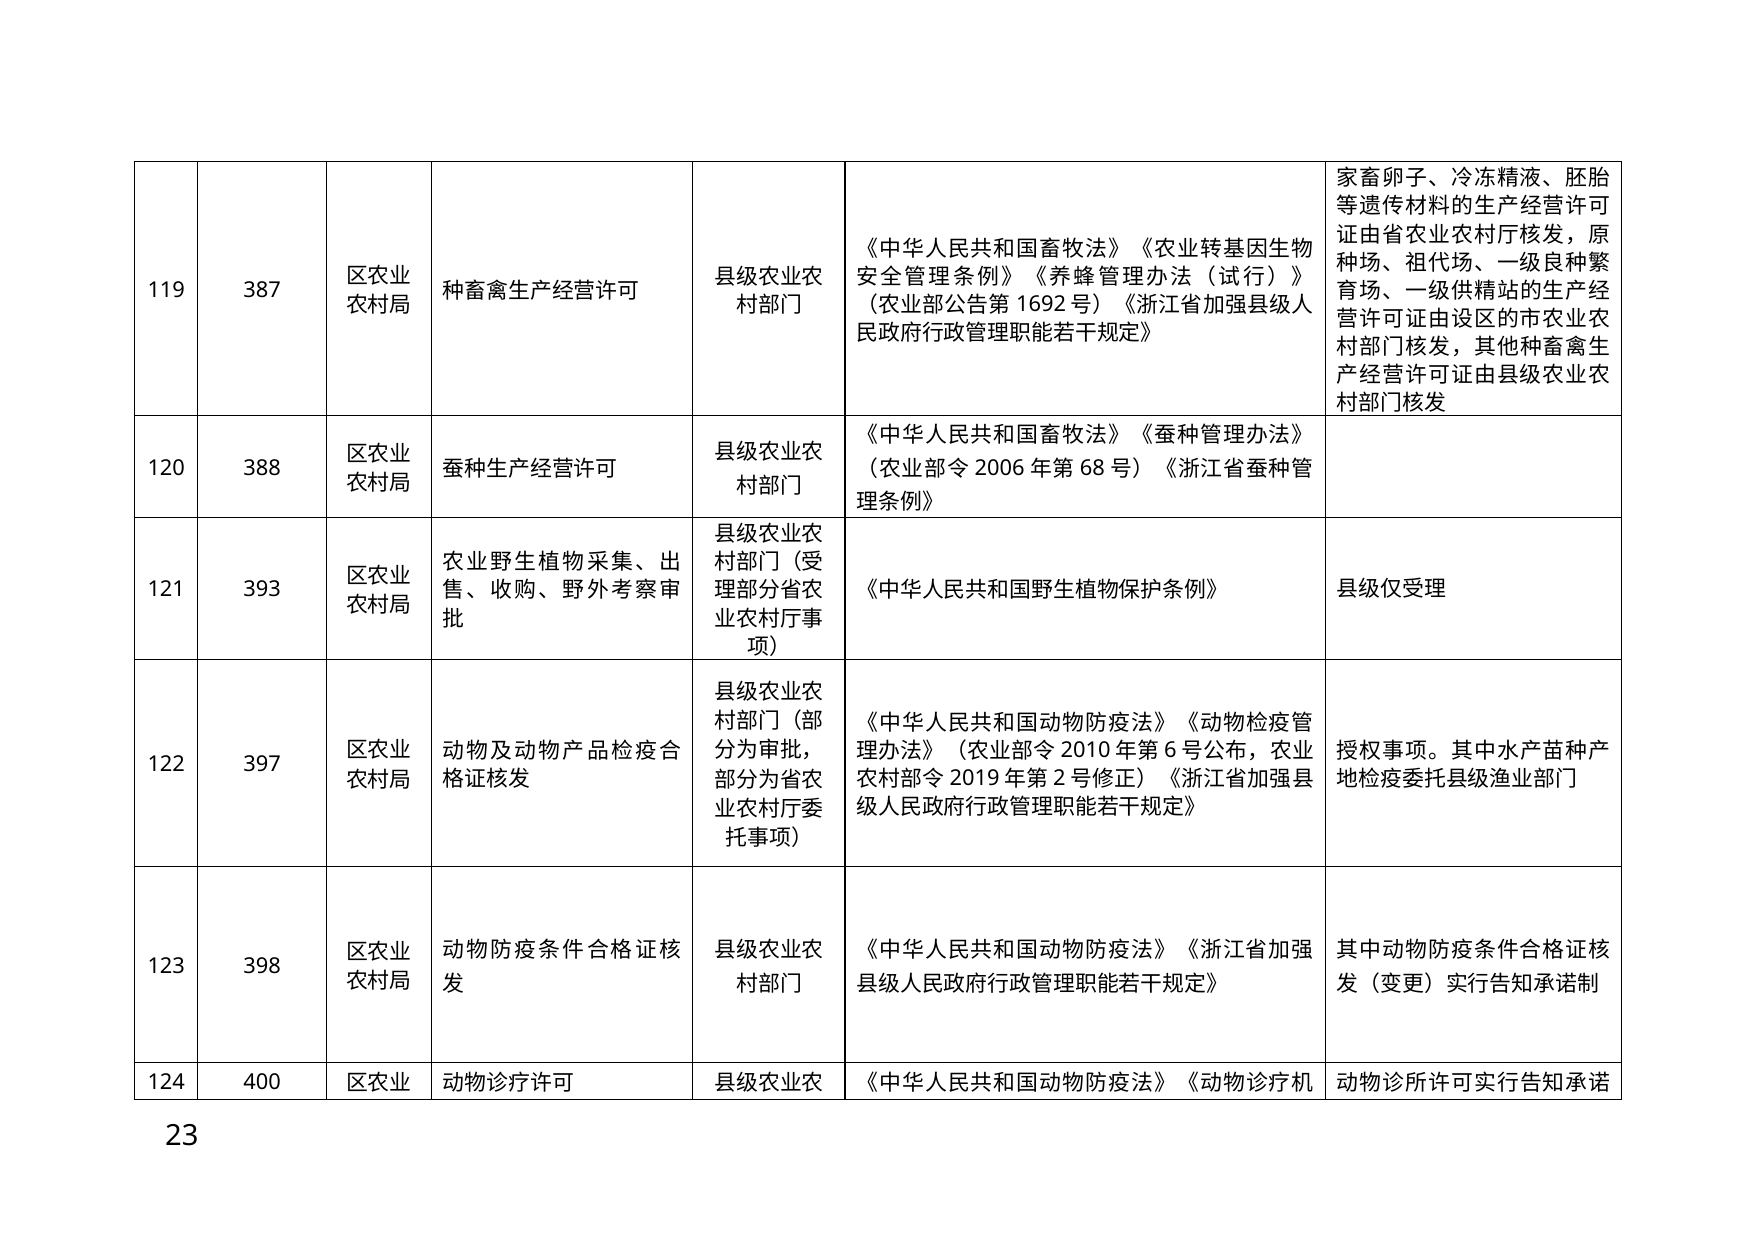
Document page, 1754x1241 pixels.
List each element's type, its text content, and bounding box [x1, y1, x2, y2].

table_cell 区农业农村局 [327, 660, 431, 866]
table_cell 蚕种生产经营许可 [432, 416, 692, 517]
table_cell 区农业农村局 [327, 416, 431, 517]
table_cell 120 [135, 416, 197, 517]
table_cell 119 [135, 162, 197, 415]
table_cell 388 [198, 416, 326, 517]
table_cell 区农业农村局 [327, 867, 431, 1062]
table_cell 动物诊疗许可 [432, 1063, 692, 1099]
table_cell 124 [135, 1063, 197, 1099]
table_cell 县级农业农村部门 [693, 162, 844, 415]
table_cell 121 [135, 518, 197, 659]
table_cell 动物及动物产品检疫合格证核发 [432, 660, 692, 866]
table_cell 动物诊所许可实行告知承诺制 [1326, 1063, 1621, 1099]
table_cell 县级农业农村部门（部分为审批，部分为省农业农村厅委托事项） [693, 660, 844, 866]
table_cell 《中华人民共和国动物防疫法》《动物检疫管理办法》（农业部令2010年第6号公布，农业农村部令2019年第2号修正）《浙江省加强县级人民政府行政管理职能若干规定》 [846, 660, 1325, 866]
table_cell 种畜禽生产经营许可 [432, 162, 692, 415]
table_cell 县级农业农村部门 [693, 1063, 844, 1099]
table_cell 区农业农村局 [327, 162, 431, 415]
table_cell 县级农业农村部门 [693, 867, 844, 1062]
table_cell 《中华人民共和国野生植物保护条例》 [846, 518, 1325, 659]
table_cell 398 [198, 867, 326, 1062]
table_cell 县级农业农村部门（受理部分省农业农村厅事项） [693, 518, 844, 659]
table_cell 区农业农村局 [327, 1063, 431, 1099]
table_cell 400 [198, 1063, 326, 1099]
table_cell 《中华人民共和国畜牧法》《农业转基因生物安全管理条例》《养蜂管理办法（试行）》（农业部公告第1692号）《浙江省加强县级人民政府行政管理职能若干规定》 [846, 162, 1325, 415]
table_cell 动物防疫条件合格证核发 [432, 867, 692, 1062]
table_cell 授权事项。其中水产苗种产地检疫委托县级渔业部门 [1326, 660, 1621, 866]
table_cell 区农业农村局 [327, 518, 431, 659]
table_cell 家畜卵子、冷冻精液、胚胎等遗传材料的生产经营许可证由省农业农村厅核发，原种场、祖代场、一级良种繁育场、一级供精站的生产经营许可证由设区的市农业农村部门核发，其他种畜禽生产经营许可证由县级农业农村部门核发 [1326, 162, 1621, 415]
table_cell 122 [135, 660, 197, 866]
table_cell 387 [198, 162, 326, 415]
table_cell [846, 1063, 1325, 1099]
table_cell [1326, 416, 1621, 517]
table_cell 123 [135, 867, 197, 1062]
table_cell 《中华人民共和国畜牧法》《蚕种管理办法》（农业部令2006年第68号）《浙江省蚕种管理条例》 [846, 416, 1325, 517]
table_cell 县级农业农村部门 [693, 416, 844, 517]
table_cell 其中动物防疫条件合格证核发（变更）实行告知承诺制 [1326, 867, 1621, 1062]
table_cell 397 [198, 660, 326, 866]
table_cell 《中华人民共和国动物防疫法》《浙江省加强县级人民政府行政管理职能若干规定》 [846, 867, 1325, 1062]
table_cell 农业野生植物采集、出售、收购、野外考察审批 [432, 518, 692, 659]
table_cell 县级仅受理 [1326, 518, 1621, 659]
table_cell 393 [198, 518, 326, 659]
